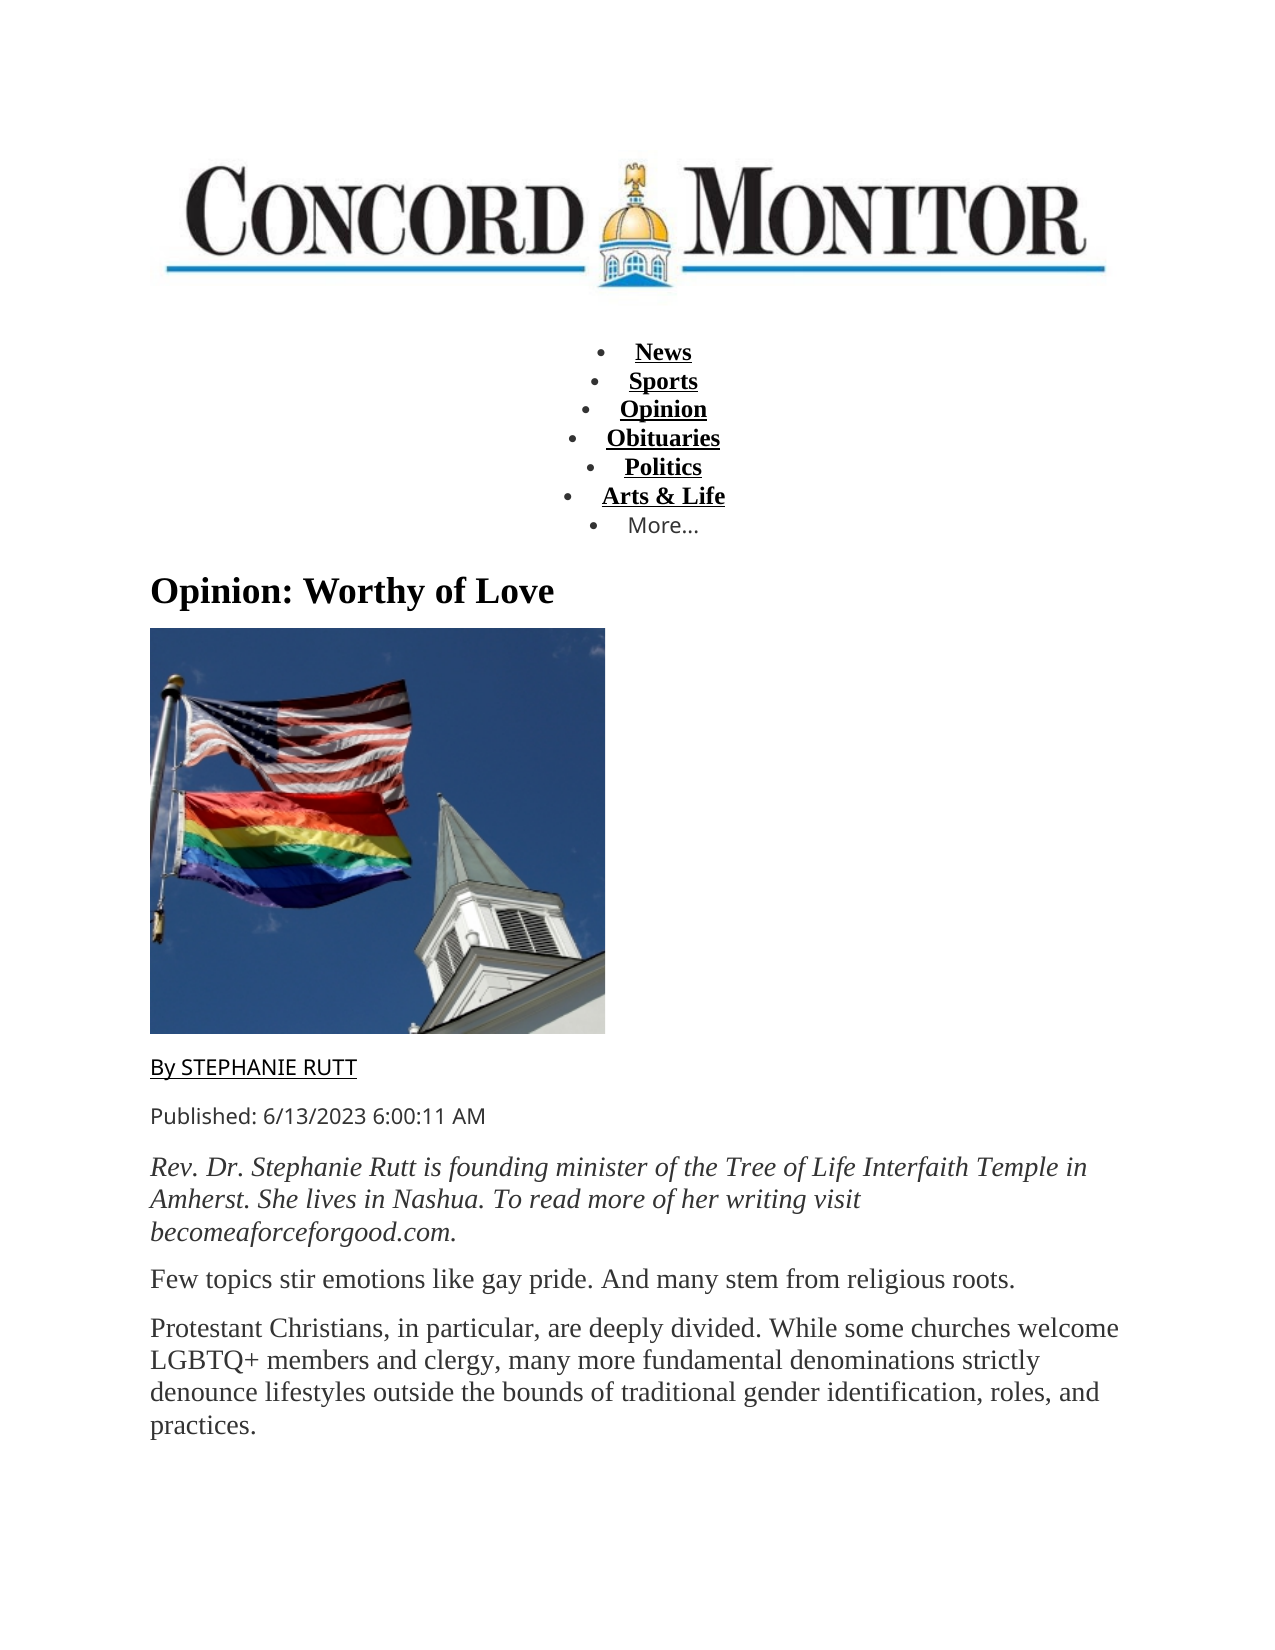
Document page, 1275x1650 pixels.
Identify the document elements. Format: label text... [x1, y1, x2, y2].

list Arts & Life [164, 481, 1125, 509]
list Obituaries [164, 423, 1125, 452]
list Politics [164, 452, 1125, 481]
text Published: 6/13/2023 6:00:11 AM [150, 1101, 1125, 1131]
list Opinion [164, 394, 1125, 423]
list News [164, 337, 1125, 366]
text Rev. Dr. Stephanie Rutt is founding minister of the Tree of Life Interfaith Temple in Amherst. She lives in Nashua. To read more of her writing visit becomeaforceforgood.com. [150, 1150, 1125, 1247]
picture [150, 628, 605, 1034]
list More... [164, 509, 1125, 539]
text Few topics stir emotions like gay pride. And many stem from religious roots. [150, 1263, 1125, 1295]
text By STEPHANIE RUTT [150, 1052, 1125, 1082]
text Protestant Christians, in particular, are deeply divided. While some churches welcome LGBTQ+ members and clergy, many more fundamental denominations strictly denounce lifestyles outside the bounds of traditional gender identification, roles, and practices. [150, 1311, 1125, 1440]
picture [150, 150, 1125, 308]
text Opinion: Worthy of Love [150, 568, 1125, 612]
list Sports [164, 366, 1125, 394]
